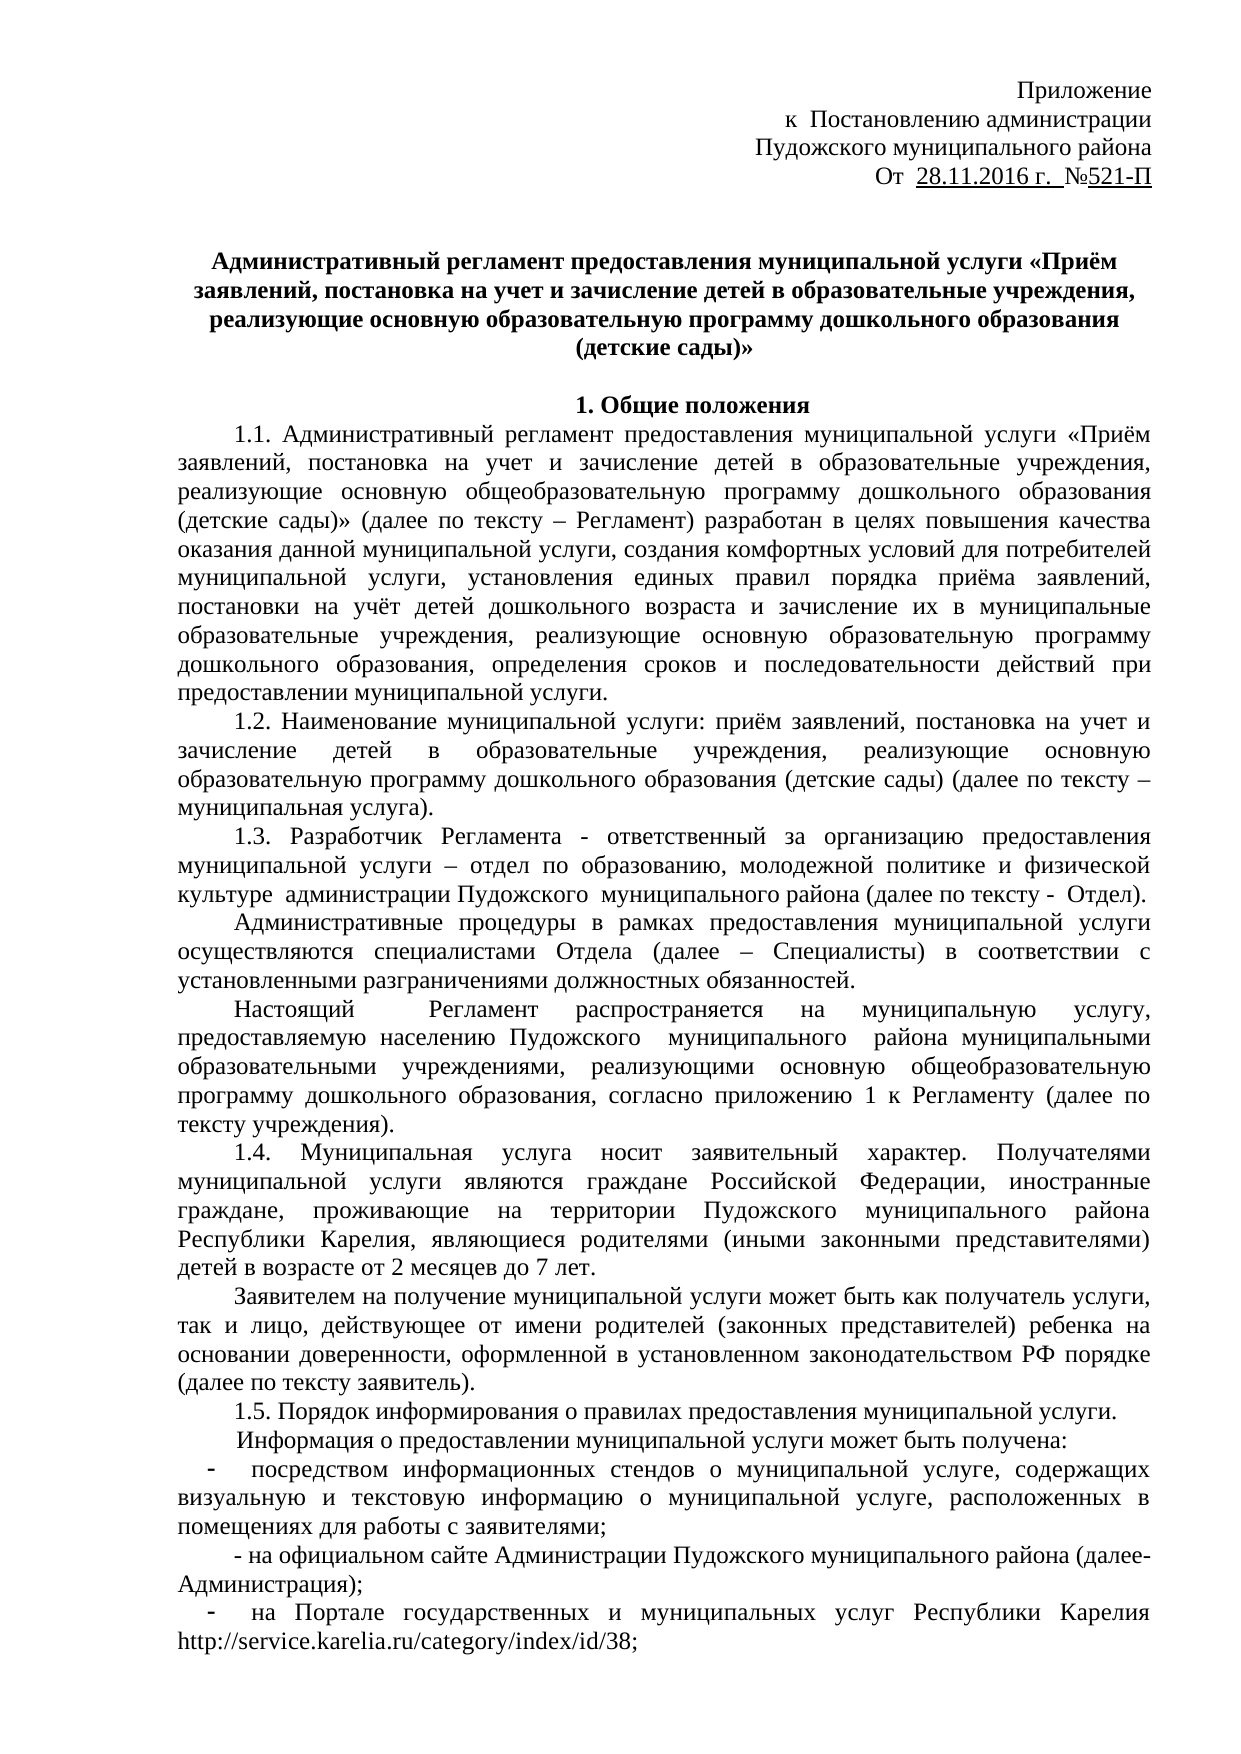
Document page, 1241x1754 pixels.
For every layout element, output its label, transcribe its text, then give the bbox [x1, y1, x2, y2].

text От 28.11.2016 г. №521-П [177, 161, 1152, 190]
text 1. Общие положения [177, 390, 1152, 419]
text 1.3. Разработчик Регламента - ответственный за организацию предоставления муниципальной услуги – отдел по образованию, молодежной политике и физической культуре администрации Пудожского муниципального района (далее по тексту - Отдел). [177, 821, 1152, 907]
list посредством информационных стендов о муниципальной услуге, содержащих визуальную и текстовую информацию о муниципальной услуге, расположенных в помещениях для работы с заявителями; [177, 1454, 1152, 1540]
text Пудожского муниципального района [177, 132, 1152, 161]
text Настоящий Регламент распространяется на муниципальную услугу, предоставляемую населению Пудожского муниципального района муниципальными образовательными учреждениями, реализующими основную общеобразовательную программу дошкольного образования, согласно приложению 1 к Регламенту (далее по тексту учреждения). [177, 994, 1152, 1137]
text к Постановлению администрации [177, 104, 1152, 132]
text Информация о предоставлении муниципальной услуги может быть получена: [177, 1425, 1152, 1454]
text Приложение [177, 75, 1152, 104]
text - на официальном сайте Администрации Пудожского муниципального района (далее-Администрация); [177, 1540, 1152, 1597]
text 1.4. Муниципальная услуга носит заявительный характер. Получателями муниципальной услуги являются граждане Российской Федерации, иностранные граждане, проживающие на территории Пудожского муниципального района Республики Карелия, являющиеся родителями (иными законными представителями) детей в возрасте от 2 месяцев до 7 лет. [177, 1137, 1152, 1281]
text Административные процедуры в рамках предоставления муниципальной услуги осуществляются специалистами Отдела (далее – Специалисты) в соответствии с установленными разграничениями должностных обязанностей. [177, 907, 1152, 994]
text 1.2. Наименование муниципальной услуги: приём заявлений, постановка на учет и зачисление детей в образовательные учреждения, реализующие основную образовательную программу дошкольного образования (детские сады) (далее по тексту – муниципальная услуга). [177, 706, 1152, 821]
text 1.5. Порядок информирования о правилах предоставления муниципальной услуги. [177, 1396, 1152, 1425]
text Административный регламент предоставления муниципальной услуги «Приём заявлений, постановка на учет и зачисление детей в образовательные учреждения, реализующие основную образовательную программу дошкольного образования (детские сады)» [177, 246, 1152, 361]
text 1.1. Административный регламент предоставления муниципальной услуги «Приём заявлений, постановка на учет и зачисление детей в образовательные учреждения, реализующие основную общеобразовательную программу дошкольного образования (детские сады)» (далее по тексту – Регламент) разработан в целях повышения качества оказания данной муниципальной услуги, создания комфортных условий для потребителей муниципальной услуги, установления единых правил порядка приёма заявлений, постановки на учёт детей дошкольного возраста и зачисление их в муниципальные образовательные учреждения, реализующие основную образовательную программу дошкольного образования, определения сроков и последовательности действий при предоставлении муниципальной услуги. [177, 419, 1152, 706]
list на Портале государственных и муниципальных услуг Республики Карелия http://service.karelia.ru/category/index/id/38; [177, 1597, 1152, 1655]
text Заявителем на получение муниципальной услуги может быть как получатель услуги, так и лицо, действующее от имени родителей (законных представителей) ребенка на основании доверенности, оформленной в установленном законодательством РФ порядке (далее по тексту заявитель). [177, 1281, 1152, 1396]
